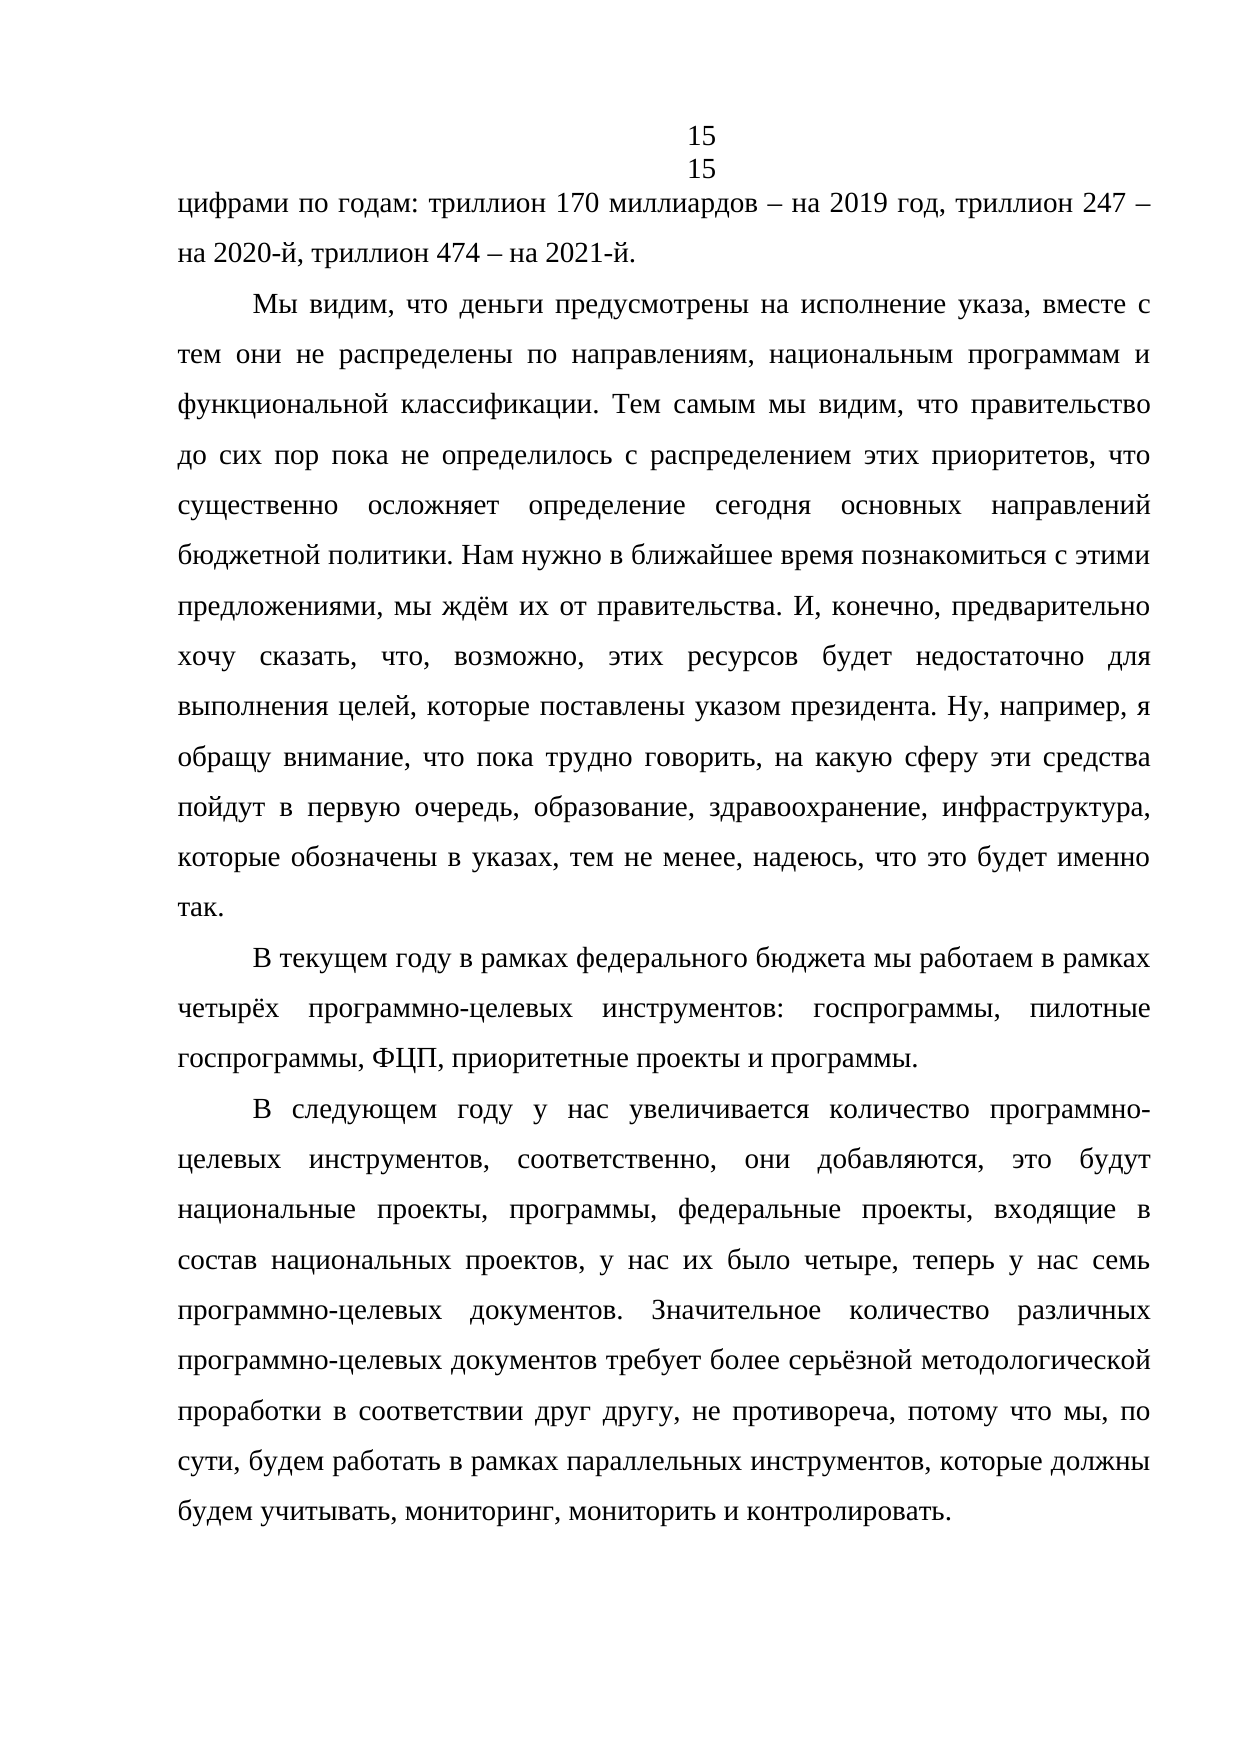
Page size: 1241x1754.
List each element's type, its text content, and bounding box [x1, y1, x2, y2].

text В следующем году у нас увеличивается количество программно-целевых инструментов, соответственно, они добавляются, это будут национальные проекты, программы, федеральные проекты, входящие в состав национальных проектов, у нас их было четыре, теперь у нас семь программно-целевых документов. Значительное количество различных программно-целевых документов требует более серьёзной методологической проработки в соответствии друг другу, не противореча, потому что мы, по сути, будем работать в рамках параллельных инструментов, которые должны будем учитывать, мониторинг, мониторить и контролировать. [177, 1091, 1152, 1527]
text В текущем году в рамках федерального бюджета мы работаем в рамках четырёх программно-целевых инструментов: госпрограммы, пилотные госпрограммы, ФЦП, приоритетные проекты и программы. [177, 940, 1152, 1074]
text Мы видим, что деньги предусмотрены на исполнение указа, вместе с тем они не распределены по направлениям, национальным программам и функциональной классификации. Тем самым мы видим, что правительство до сих пор пока не определилось с распределением этих приоритетов, что существенно осложняет определение сегодня основных направлений бюджетной политики. Нам нужно в ближайшее время познакомиться с этими предложениями, мы ждём их от правительства. И, конечно, предварительно хочу сказать, что, возможно, этих ресурсов будет недостаточно для выполнения целей, которые поставлены указом президента. Ну, например, я обращу внимание, что пока трудно говорить, на какую сферу эти средства пойдут в первую очередь, образование, здравоохранение, инфраструктура, которые обозначены в указах, тем не менее, надеюсь, что это будет именно так. [177, 286, 1152, 923]
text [177, 185, 1152, 269]
